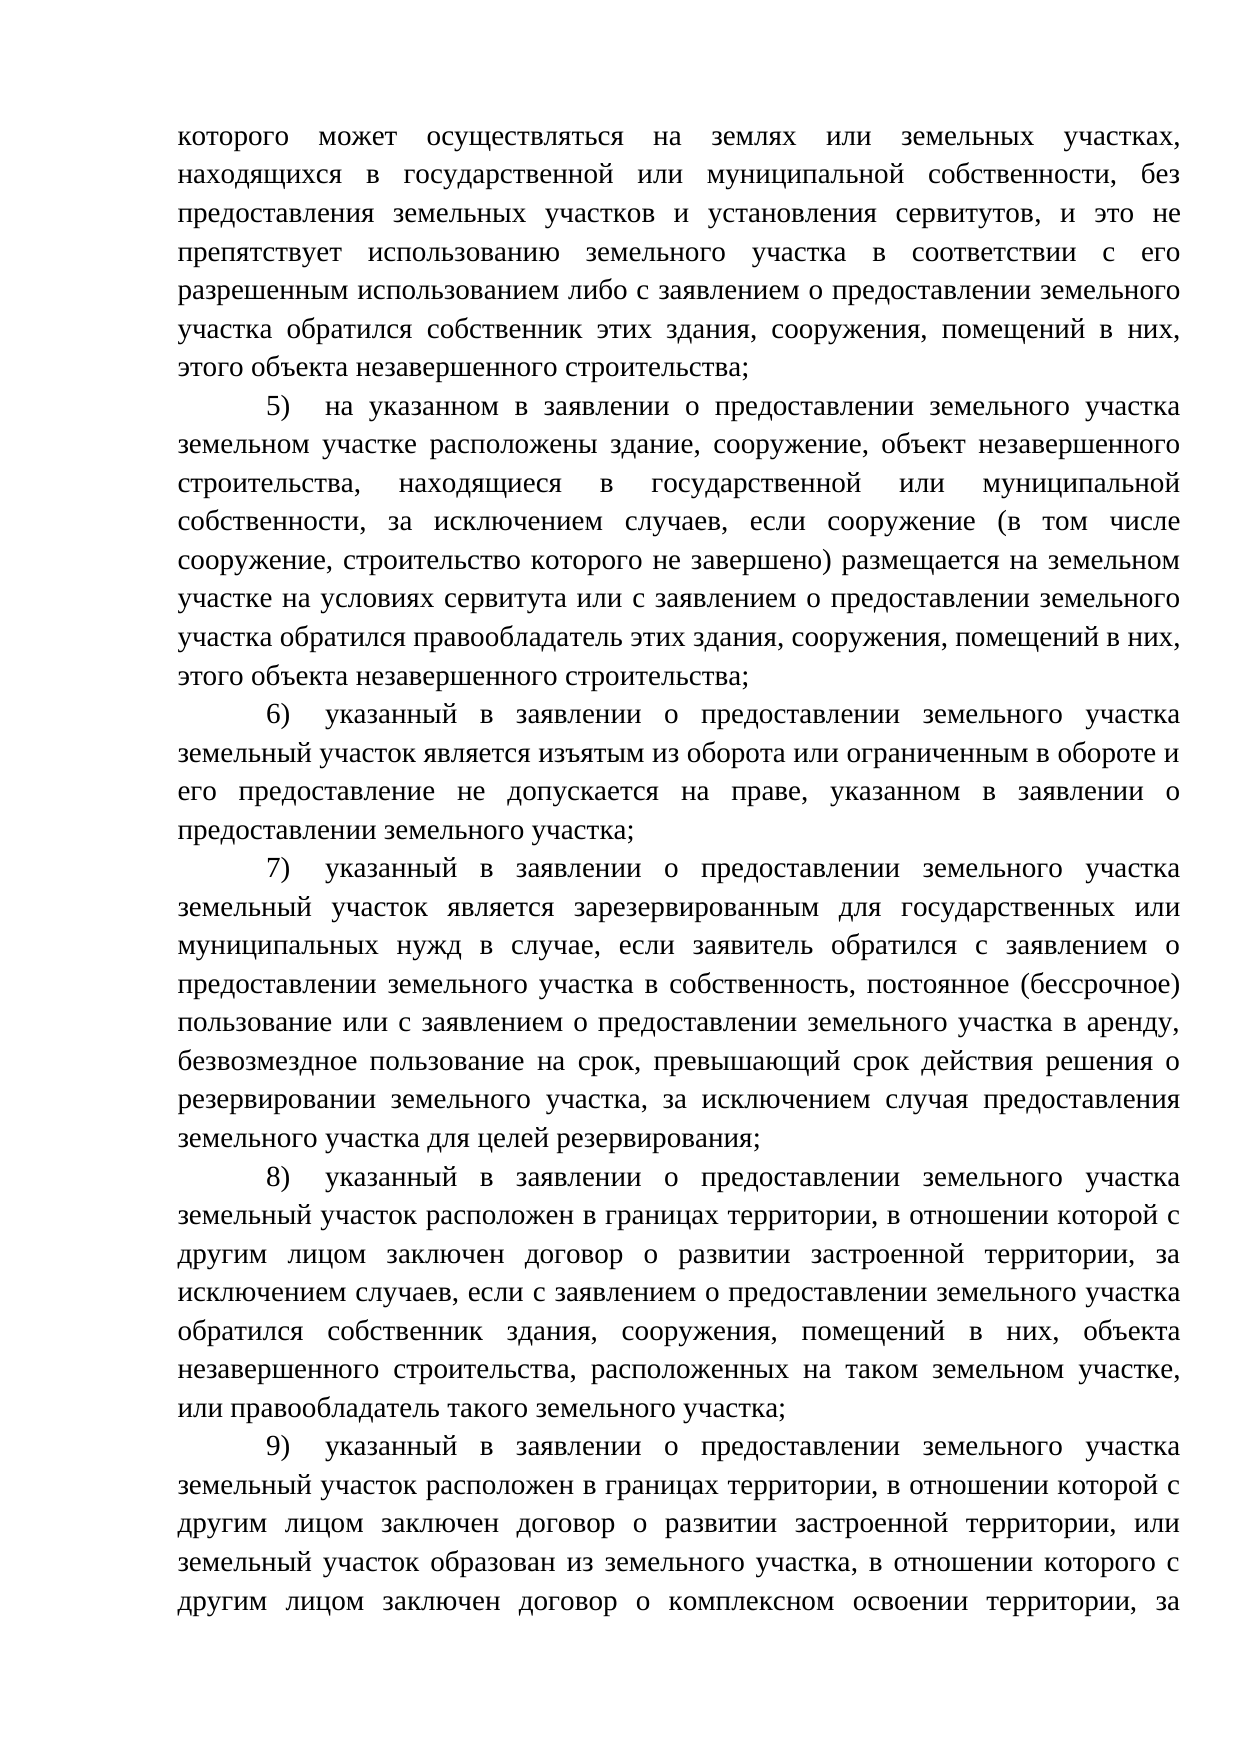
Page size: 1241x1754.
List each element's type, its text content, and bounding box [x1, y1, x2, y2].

list на указанном в заявлении о предоставлении земельного участка земельном участке расположены здание, сооружение, объект незавершенного строительства, находящиеся в государственной или муниципальной собственности, за исключением случаев, если сооружение (в том числе сооружение, строительство которого не завершено) размещается на земельном участке на условиях сервитута или с заявлением о предоставлении земельного участка обратился правообладатель этих здания, сооружения, помещений в них, этого объекта незавершенного строительства; [177, 388, 1181, 691]
list указанный в заявлении о предоставлении земельного участка земельный участок расположен в границах территории, в отношении которой с другим лицом заключен договор о развитии застроенной территории, за исключением случаев, если с заявлением о предоставлении земельного участка обратился собственник здания, сооружения, помещений в них, объекта незавершенного строительства, расположенных на таком земельном участке, или правообладатель такого земельного участка; [177, 1159, 1181, 1423]
list указанный в заявлении о предоставлении земельного участка земельный участок является зарезервированным для государственных или муниципальных нужд в случае, если заявитель обратился с заявлением о предоставлении земельного участка в собственность, постоянное (бессрочное) пользование или с заявлением о предоставлении земельного участка в аренду, безвозмездное пользование на срок, превышающий срок действия решения о резервировании земельного участка, за исключением случая предоставления земельного участка для целей резервирования; [177, 850, 1181, 1154]
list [177, 118, 1181, 383]
list указанный в заявлении о предоставлении земельного участка земельный участок является изъятым из оборота или ограниченным в обороте и его предоставление не допускается на праве, указанном в заявлении о предоставлении земельного участка; [177, 696, 1181, 845]
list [177, 1428, 1181, 1616]
